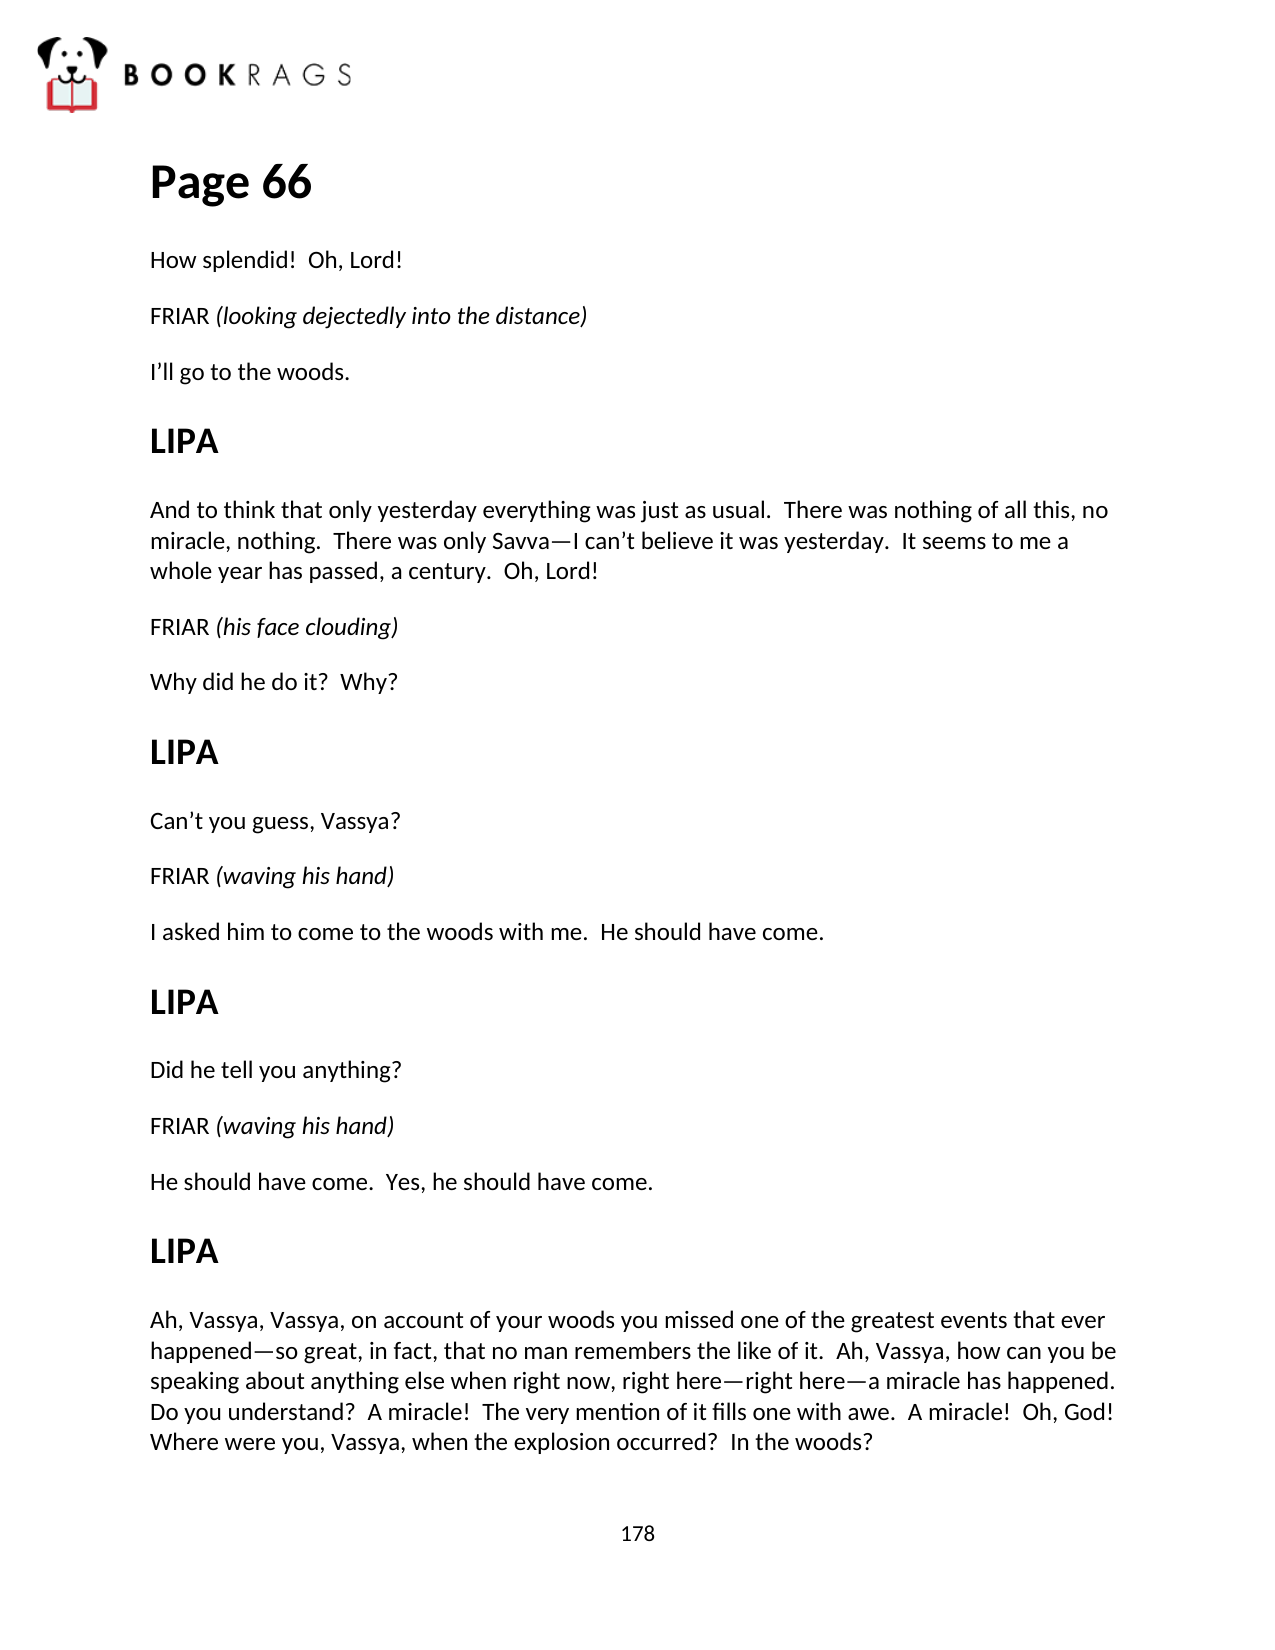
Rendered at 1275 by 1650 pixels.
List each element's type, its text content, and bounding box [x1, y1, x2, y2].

text LIPA [150, 417, 1125, 463]
text He should have come. Yes, he should have come. [150, 1166, 1125, 1196]
text Did he tell you anything? [150, 1055, 1125, 1085]
text FRIAR (waving his hand) [150, 861, 1125, 891]
text Can’t you guess, Vassya? [150, 805, 1125, 836]
picture [37, 37, 351, 113]
text FRIAR (looking dejectedly into the distance) [150, 300, 1125, 331]
text How splendid! Oh, Lord! [150, 244, 1125, 275]
text Why did he do it? Why? [150, 666, 1125, 697]
text And to think that only yesterday everything was just as usual. There was nothing of all this, no miracle, nothing. There was only Savva—­I can’t believe it was yesterday. It seems to me a whole year has passed, a century. Oh, Lord! [150, 494, 1125, 586]
text I asked him to come to the woods with me. He should have come. [150, 916, 1125, 947]
text Ah, Vassya, Vassya, on account of your woods you missed one of the greatest events that ever happened—­so great, in fact, that no man remembers the like of it. Ah, Vassya, how can you be speaking about anything else when right now, right here—­right here—­a miracle has happened. Do you understand? A miracle! The very mention of it fills one with awe. A miracle! Oh, God! Where were you, Vassya, when the explosion occurred? In the woods? [150, 1304, 1125, 1457]
text LIPA [150, 728, 1125, 774]
text FRIAR (waving his hand) [150, 1110, 1125, 1141]
text LIPA [150, 978, 1125, 1023]
text I’ll go to the woods. [150, 356, 1125, 386]
text FRIAR (his face clouding) [150, 611, 1125, 641]
text Page 66 [150, 150, 1125, 211]
text LIPA [150, 1227, 1125, 1273]
